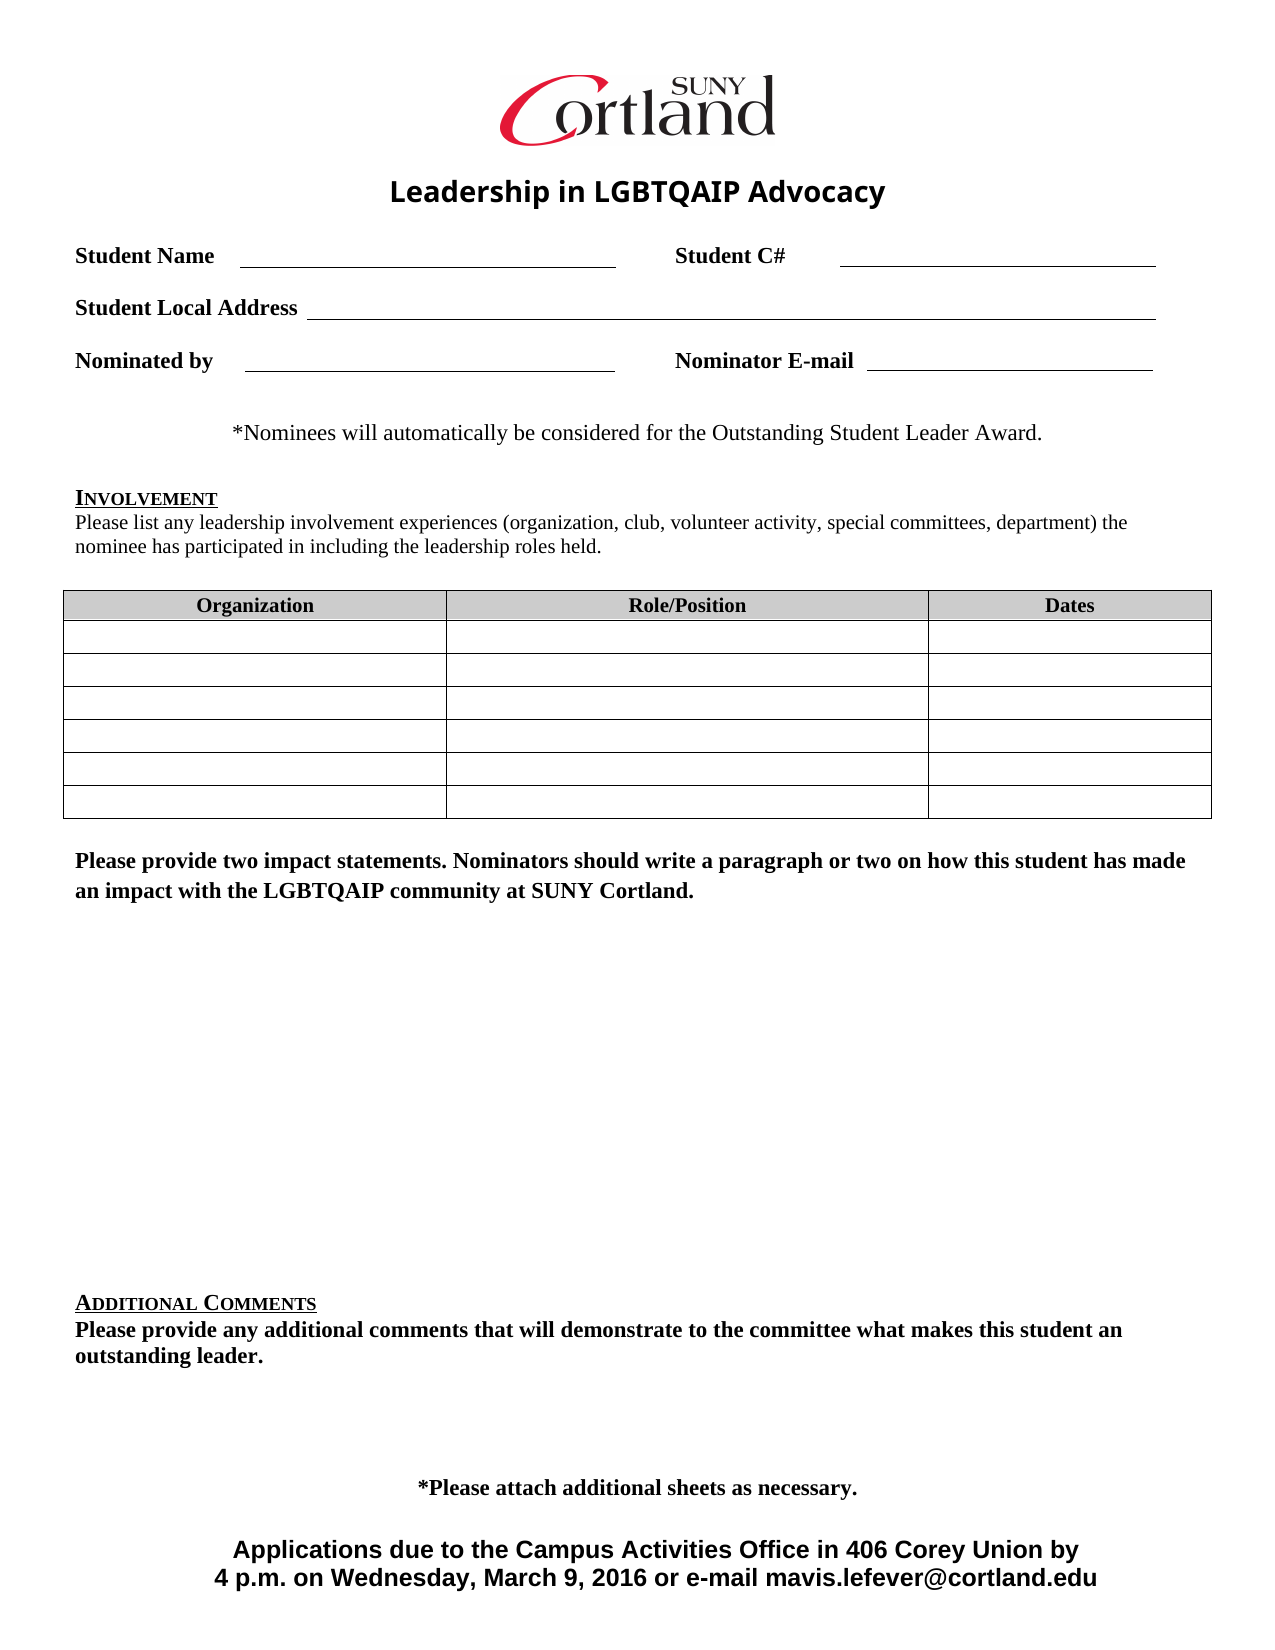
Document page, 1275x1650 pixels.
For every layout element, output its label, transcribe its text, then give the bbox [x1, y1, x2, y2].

table_cell [929, 654, 1211, 686]
text Leadership in LGBTQAIP Advocacy [75, 171, 1200, 211]
table_cell [447, 753, 928, 784]
table_cell [929, 753, 1211, 784]
text Involvement [75, 484, 1200, 510]
text Please provide any additional comments that will demonstrate to the committee what makes this student an outstanding leader. [75, 1316, 1200, 1368]
table_cell [64, 621, 446, 652]
table_cell [64, 786, 446, 818]
picture [500, 75, 775, 146]
table_cell [64, 687, 446, 718]
text Student Name Student C# [75, 242, 1200, 268]
text Additional Comments [75, 1289, 1200, 1316]
table_cell [447, 654, 928, 686]
table_cell [447, 687, 928, 718]
table_cell [64, 720, 446, 752]
table_cell [447, 621, 928, 652]
text Nominated by Nominator E-mail [75, 347, 1200, 373]
table_cell [929, 621, 1211, 652]
table_header Role/Position [447, 591, 928, 619]
table_cell [447, 786, 928, 818]
table_cell [929, 720, 1211, 752]
table_header Organization [64, 591, 446, 619]
text Student Local Address [75, 294, 1200, 321]
table_header Dates [929, 591, 1211, 619]
table_cell [64, 654, 446, 686]
table_cell [447, 720, 928, 752]
text Please provide two impact statements. Nominators should write a paragraph or two on how this student has made an impact with the LGBTQAIP community at SUNY Cortland. [75, 847, 1200, 904]
text Please list any leadership involvement experiences (organization, club, volunteer activity, special committees, department) the nominee has participated in including the leadership roles held. [75, 510, 1200, 558]
text *Please attach additional sheets as necessary. [75, 1474, 1200, 1500]
table_cell [929, 786, 1211, 818]
text *Nominees will automatically be considered for the Outstanding Student Leader Award. [75, 419, 1200, 445]
table_cell [64, 753, 446, 784]
table_cell [929, 687, 1211, 718]
